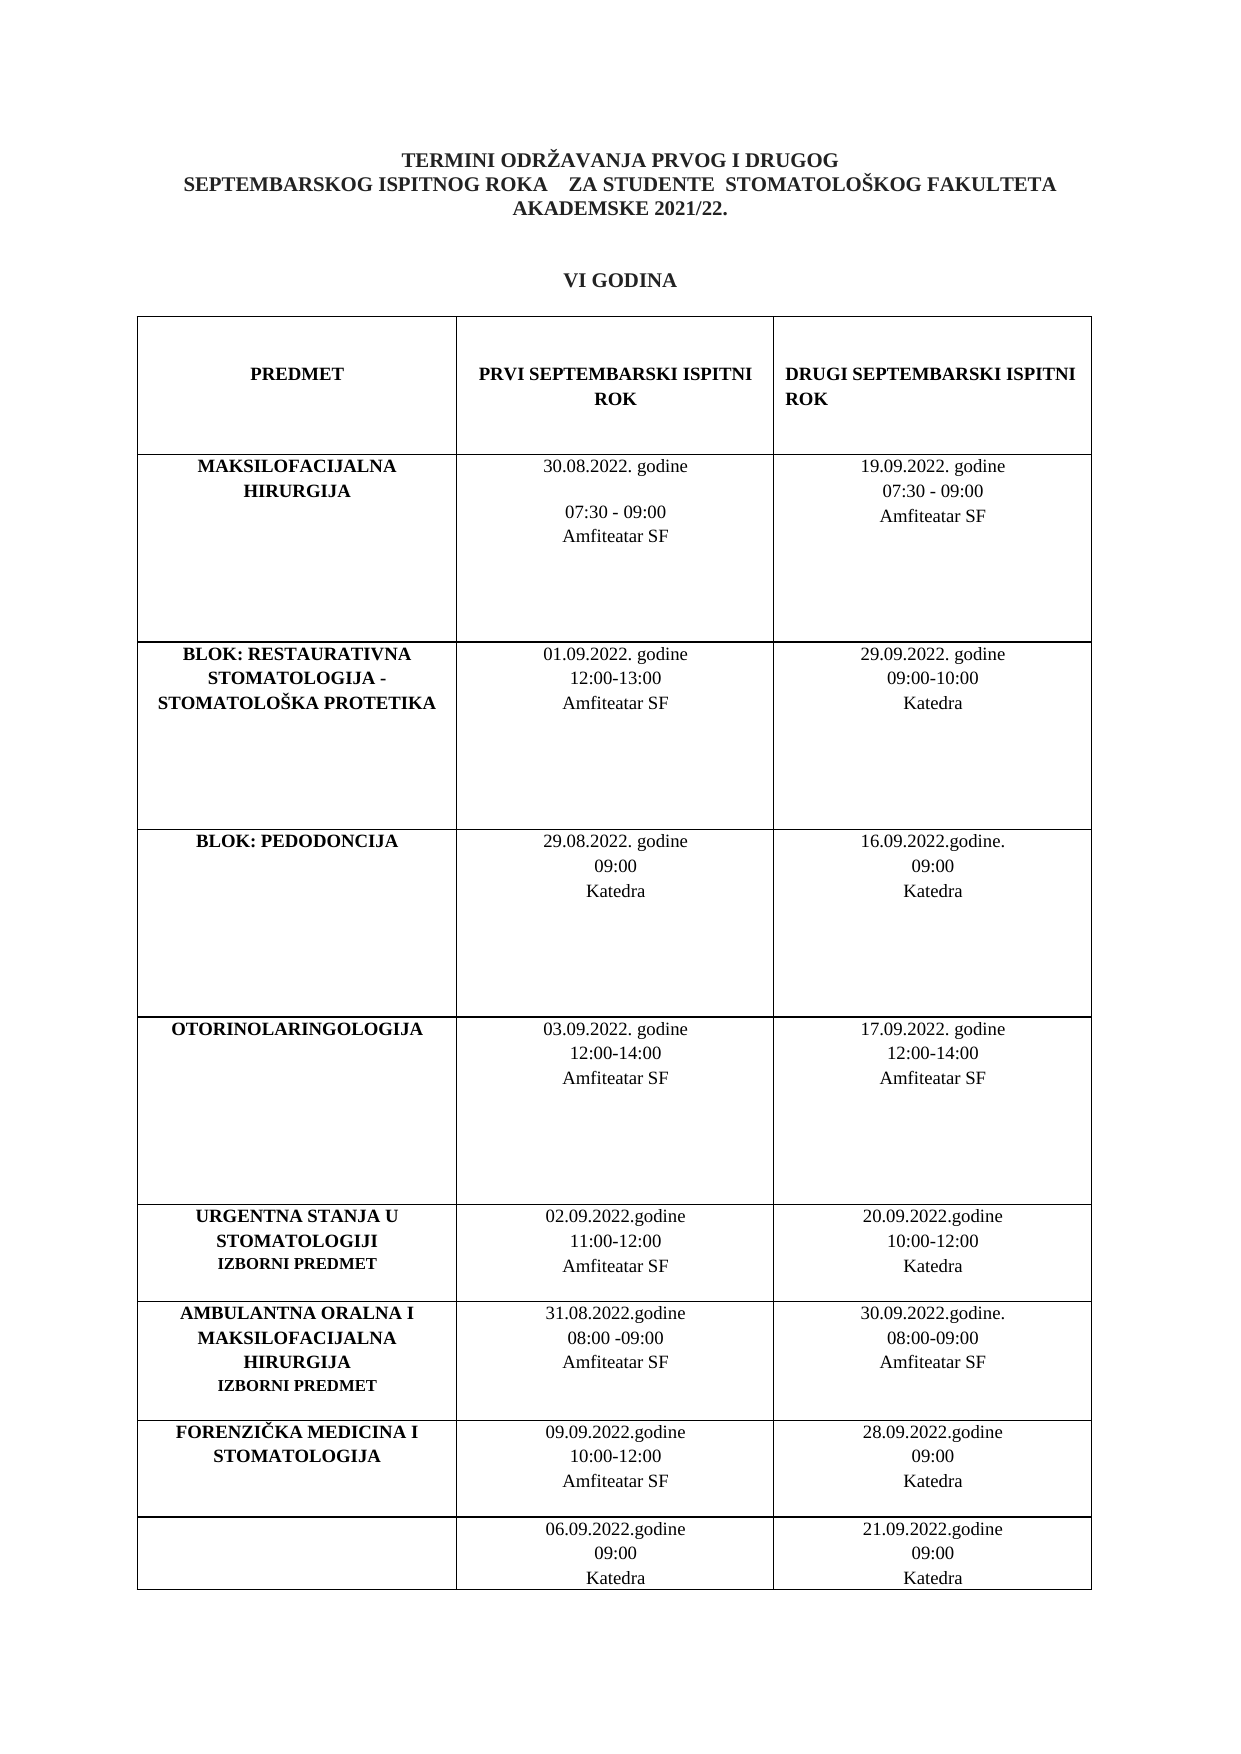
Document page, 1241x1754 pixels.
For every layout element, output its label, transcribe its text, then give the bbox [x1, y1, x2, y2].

table_cell 20.09.2022.godine 10:00-12:00 Katedra [774, 1205, 1091, 1301]
table_cell 01.09.2022. godine 12:00-13:00 Amfiteatar SF [457, 643, 773, 829]
table_cell FORENZIČKA MEDICINA I STOMATOLOGIJA [138, 1421, 456, 1516]
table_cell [138, 1518, 456, 1589]
table_cell MAKSILOFACIJALNA HIRURGIJA [138, 455, 456, 641]
table_cell 31.08.2022.godine 08:00 -09:00 Amfiteatar SF [457, 1302, 773, 1419]
table_cell 02.09.2022.godine 11:00-12:00 Amfiteatar SF [457, 1205, 773, 1301]
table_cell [457, 1518, 773, 1589]
table_header PRVI SEPTEMBARSKI ISPITNI ROK [457, 317, 773, 454]
table_cell 28.09.2022.godine 09:00 Katedra [774, 1421, 1091, 1516]
table_cell BLOK: RESTAURATIVNA STOMATOLOGIJA -STOMATOLOŠKA PROTETIKA [138, 643, 456, 829]
table_cell BLOK: PEDODONCIJA [138, 830, 456, 1016]
text SEPTEMBARSKOG ISPITNOG ROKA ZA STUDENTE STOMATOLOŠKOG FAKULTETA AKADEMSKE 2021/22. [148, 172, 1093, 220]
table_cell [774, 1518, 1091, 1589]
table_header PREDMET [138, 317, 456, 454]
table_cell 17.09.2022. godine 12:00-14:00 Amfiteatar SF [774, 1018, 1091, 1204]
text TERMINI ODRŽAVANJA PRVOG I DRUGOG [148, 148, 1093, 172]
table_cell 16.09.2022.godine. 09:00 Katedra [774, 830, 1091, 1016]
table_cell 19.09.2022. godine 07:30 - 09:00 Amfiteatar SF [774, 455, 1091, 641]
table_cell 03.09.2022. godine 12:00-14:00 Amfiteatar SF [457, 1018, 773, 1204]
table_cell 29.08.2022. godine 09:00 Katedra [457, 830, 773, 1016]
table_cell AMBULANTNA ORALNA I MAKSILOFACIJALNA HIRURGIJA IZBORNI PREDMET [138, 1302, 456, 1419]
table_header DRUGI SEPTEMBARSKI ISPITNI ROK [774, 317, 1091, 454]
table_cell 09.09.2022.godine 10:00-12:00 Amfiteatar SF [457, 1421, 773, 1516]
table_cell 30.08.2022. godine 07:30 - 09:00 Amfiteatar SF [457, 455, 773, 641]
text VI GODINA [148, 268, 1093, 292]
table_cell OTORINOLARINGOLOGIJA [138, 1018, 456, 1204]
table_cell 29.09.2022. godine 09:00-10:00 Katedra [774, 643, 1091, 829]
table_cell 30.09.2022.godine. 08:00-09:00 Amfiteatar SF [774, 1302, 1091, 1419]
table_cell URGENTNA STANJA U STOMATOLOGIJI IZBORNI PREDMET [138, 1205, 456, 1301]
